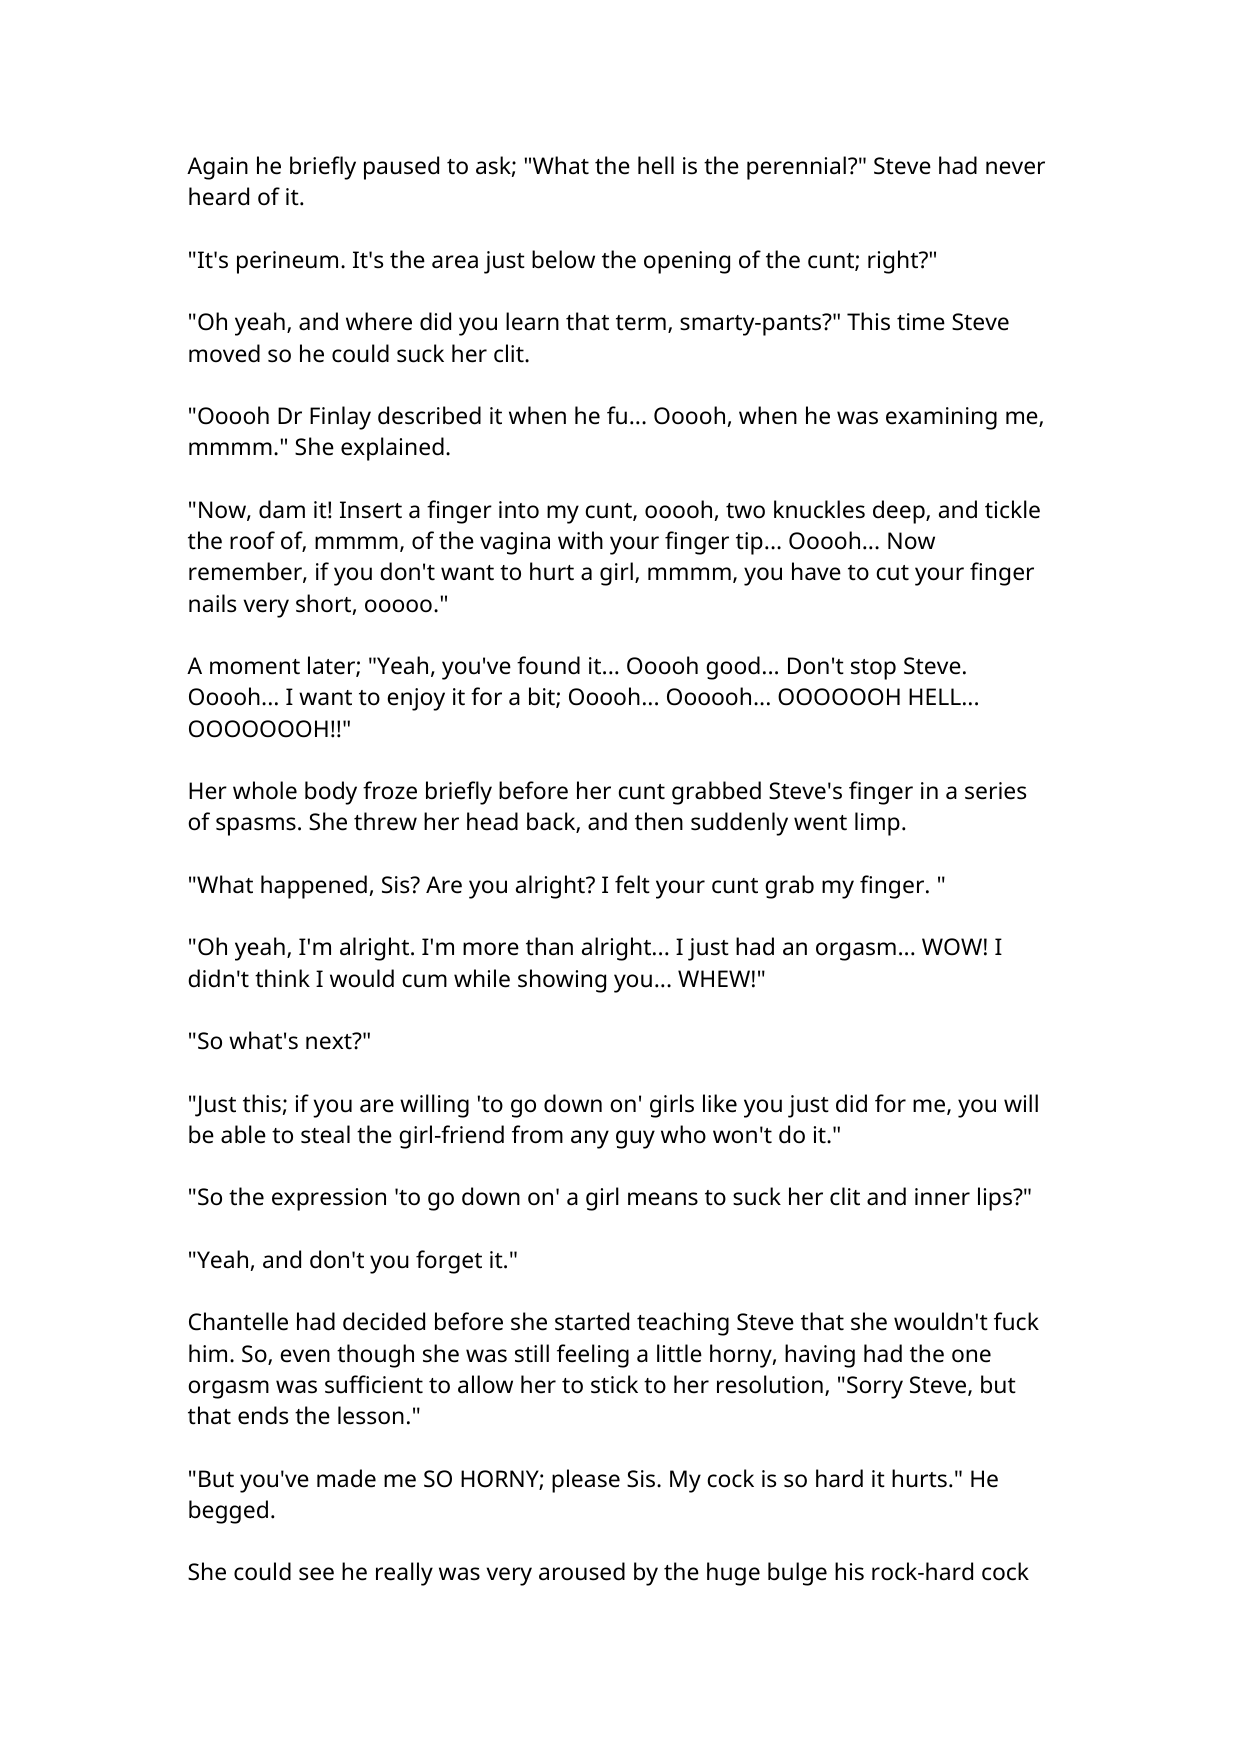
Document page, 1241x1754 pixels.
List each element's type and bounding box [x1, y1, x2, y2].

text [187, 150, 1053, 1587]
